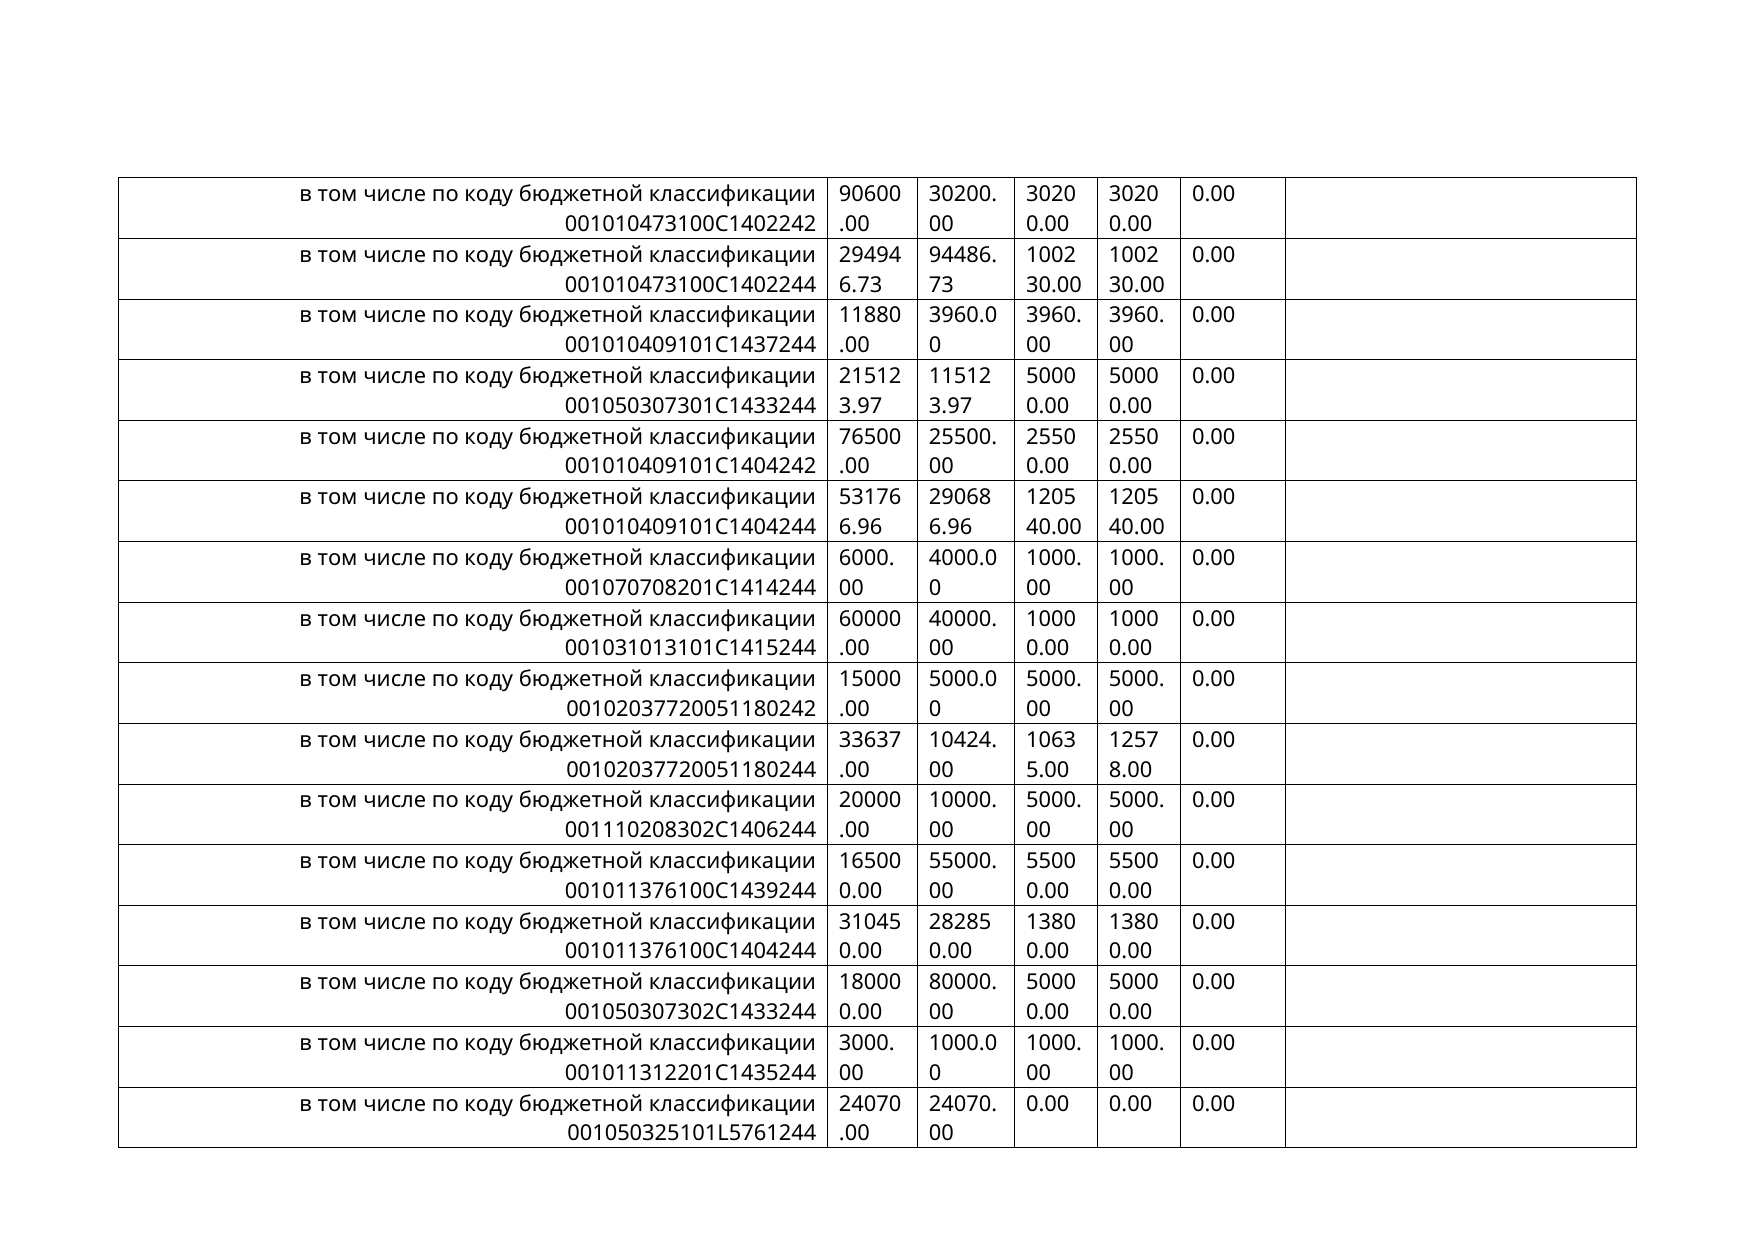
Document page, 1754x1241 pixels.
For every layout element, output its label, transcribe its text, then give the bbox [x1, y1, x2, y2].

table_cell 25500.00 [1015, 421, 1097, 480]
table_cell 10635.00 [1015, 724, 1097, 783]
table_cell в том числе по коду бюджетной классификации 001011376100С1404244 [119, 906, 827, 965]
table_cell 15000.00 [828, 663, 917, 723]
table_cell 30200.00 [1098, 178, 1180, 238]
table_cell 13800.00 [1098, 906, 1180, 965]
table_cell [1286, 845, 1636, 905]
table_cell 10000.00 [918, 785, 1014, 844]
table_cell 1000.00 [1015, 542, 1097, 602]
table_cell 180000.00 [828, 966, 917, 1026]
table_cell [1286, 360, 1636, 420]
table_cell [1286, 421, 1636, 480]
table_cell 50000.00 [1098, 966, 1180, 1026]
table_cell 50000.00 [1098, 360, 1180, 420]
table_cell в том числе по коду бюджетной классификации 001070708201С1414244 [119, 542, 827, 602]
table_cell 5000.00 [1098, 785, 1180, 844]
table_cell 55000.00 [1015, 845, 1097, 905]
table_cell 94486.73 [918, 239, 1014, 298]
table_cell 50000.00 [1015, 966, 1097, 1026]
table_cell 0.00 [1181, 663, 1285, 723]
table_cell в том числе по коду бюджетной классификации 001011312201С1435244 [119, 1027, 827, 1087]
table_cell 1000.00 [918, 1027, 1014, 1087]
table_cell 0.00 [1181, 845, 1285, 905]
table_cell в том числе по коду бюджетной классификации 00102037720051180244 [119, 724, 827, 783]
table_cell в том числе по коду бюджетной классификации 001010473100С1402242 [119, 178, 827, 238]
table_cell 60000.00 [828, 603, 917, 662]
table_cell [1286, 663, 1636, 723]
table_cell 76500.00 [828, 421, 917, 480]
table_cell [1286, 178, 1636, 238]
table_cell 120540.00 [1015, 481, 1097, 541]
table_cell 115123.97 [918, 360, 1014, 420]
table_cell 10000.00 [1015, 603, 1097, 662]
table_cell 0.00 [1015, 1088, 1097, 1147]
table_cell 0.00 [1181, 360, 1285, 420]
table_cell 33637.00 [828, 724, 917, 783]
table_cell [1286, 300, 1636, 359]
table_cell 1000.00 [1098, 542, 1180, 602]
table_cell 0.00 [1181, 724, 1285, 783]
table_cell 0.00 [1181, 542, 1285, 602]
table_cell 3000.00 [828, 1027, 917, 1087]
table_cell в том числе по коду бюджетной классификации 001050325101L5761244 [119, 1088, 827, 1147]
table_cell 24070.00 [918, 1088, 1014, 1147]
table_cell 12578.00 [1098, 724, 1180, 783]
table_cell в том числе по коду бюджетной классификации 001050307302С1433244 [119, 966, 827, 1026]
table_cell в том числе по коду бюджетной классификации 001010409101С1404242 [119, 421, 827, 480]
table_cell в том числе по коду бюджетной классификации 001050307301С1433244 [119, 360, 827, 420]
table_cell 0.00 [1181, 966, 1285, 1026]
table_cell 13800.00 [1015, 906, 1097, 965]
table_cell 24070.00 [828, 1088, 917, 1147]
table_cell 165000.00 [828, 845, 917, 905]
table_cell 25500.00 [1098, 421, 1180, 480]
table_cell 10424.00 [918, 724, 1014, 783]
table_cell 1000.00 [1015, 1027, 1097, 1087]
table_cell 100230.00 [1015, 239, 1097, 298]
table_cell в том числе по коду бюджетной классификации 001010409101С1437244 [119, 300, 827, 359]
table_cell в том числе по коду бюджетной классификации 001010473100С1402244 [119, 239, 827, 298]
table_cell в том числе по коду бюджетной классификации 001031013101С1415244 [119, 603, 827, 662]
table_cell 5000.00 [1015, 663, 1097, 723]
table_cell 215123.97 [828, 360, 917, 420]
table_cell 30200.00 [1015, 178, 1097, 238]
table_cell 80000.00 [918, 966, 1014, 1026]
table_cell [1286, 785, 1636, 844]
table_cell [1286, 542, 1636, 602]
table_cell [1286, 1088, 1636, 1147]
table_cell 55000.00 [918, 845, 1014, 905]
table_cell 3960.00 [918, 300, 1014, 359]
table_cell 90600.00 [828, 178, 917, 238]
table_cell 290686.96 [918, 481, 1014, 541]
table_cell 5000.00 [1015, 785, 1097, 844]
table_cell 3960.00 [1015, 300, 1097, 359]
table_cell 4000.00 [918, 542, 1014, 602]
table_cell в том числе по коду бюджетной классификации 001110208302С1406244 [119, 785, 827, 844]
table_cell 282850.00 [918, 906, 1014, 965]
table_cell 55000.00 [1098, 845, 1180, 905]
table_cell 0.00 [1181, 906, 1285, 965]
table_cell 531766.96 [828, 481, 917, 541]
table_cell 20000.00 [828, 785, 917, 844]
table_cell 10000.00 [1098, 603, 1180, 662]
table_cell [1286, 966, 1636, 1026]
table_cell 0.00 [1181, 300, 1285, 359]
table_cell 0.00 [1181, 178, 1285, 238]
table_cell 0.00 [1181, 785, 1285, 844]
table_cell 0.00 [1181, 1088, 1285, 1147]
table_cell 0.00 [1181, 421, 1285, 480]
table_cell в том числе по коду бюджетной классификации 00102037720051180242 [119, 663, 827, 723]
table_cell 11880.00 [828, 300, 917, 359]
table_cell [1286, 481, 1636, 541]
table_cell 0.00 [1098, 1088, 1180, 1147]
table_cell 100230.00 [1098, 239, 1180, 298]
table_cell 0.00 [1181, 239, 1285, 298]
table_cell 0.00 [1181, 603, 1285, 662]
table_cell в том числе по коду бюджетной классификации 001011376100С1439244 [119, 845, 827, 905]
table_cell 5000.00 [1098, 663, 1180, 723]
table_cell [1286, 603, 1636, 662]
table_cell 5000.00 [918, 663, 1014, 723]
table_cell 40000.00 [918, 603, 1014, 662]
table_cell 310450.00 [828, 906, 917, 965]
table_cell 294946.73 [828, 239, 917, 298]
table_cell 6000.00 [828, 542, 917, 602]
table_cell в том числе по коду бюджетной классификации 001010409101С1404244 [119, 481, 827, 541]
table_cell [1286, 239, 1636, 298]
table_cell 0.00 [1181, 481, 1285, 541]
table_cell 120540.00 [1098, 481, 1180, 541]
table_cell 3960.00 [1098, 300, 1180, 359]
table_cell 25500.00 [918, 421, 1014, 480]
table_cell 0.00 [1181, 1027, 1285, 1087]
table_cell [1286, 724, 1636, 783]
table_cell 50000.00 [1015, 360, 1097, 420]
table_cell [1286, 1027, 1636, 1087]
table_cell 30200.00 [918, 178, 1014, 238]
table_cell 1000.00 [1098, 1027, 1180, 1087]
table_cell [1286, 906, 1636, 965]
